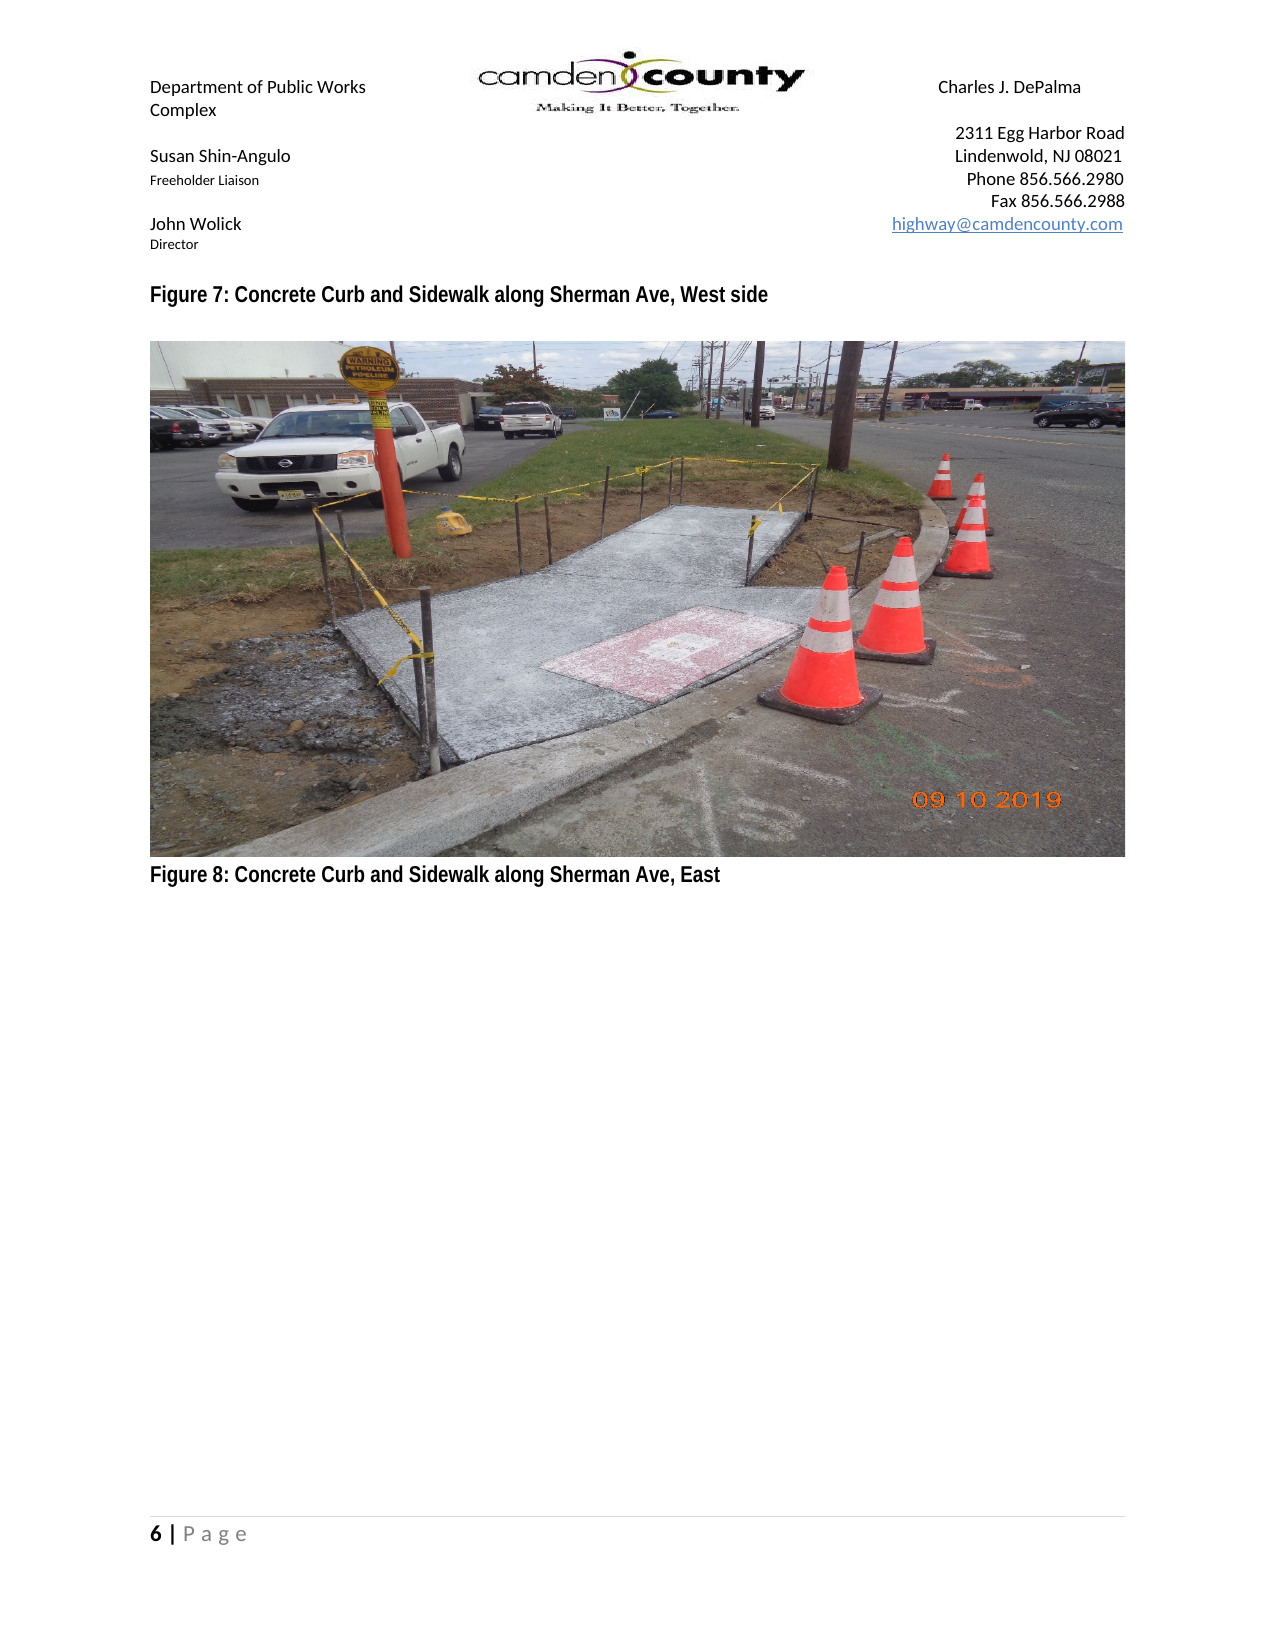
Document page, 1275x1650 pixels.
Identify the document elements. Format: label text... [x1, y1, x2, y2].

text Figure 8: Concrete Curb and Sidewalk along Sherman Ave, East [150, 861, 1125, 887]
picture [470, 40, 845, 127]
text Figure 7: Concrete Curb and Sidewalk along Sherman Ave, West side [150, 281, 1125, 308]
picture [150, 341, 1125, 857]
